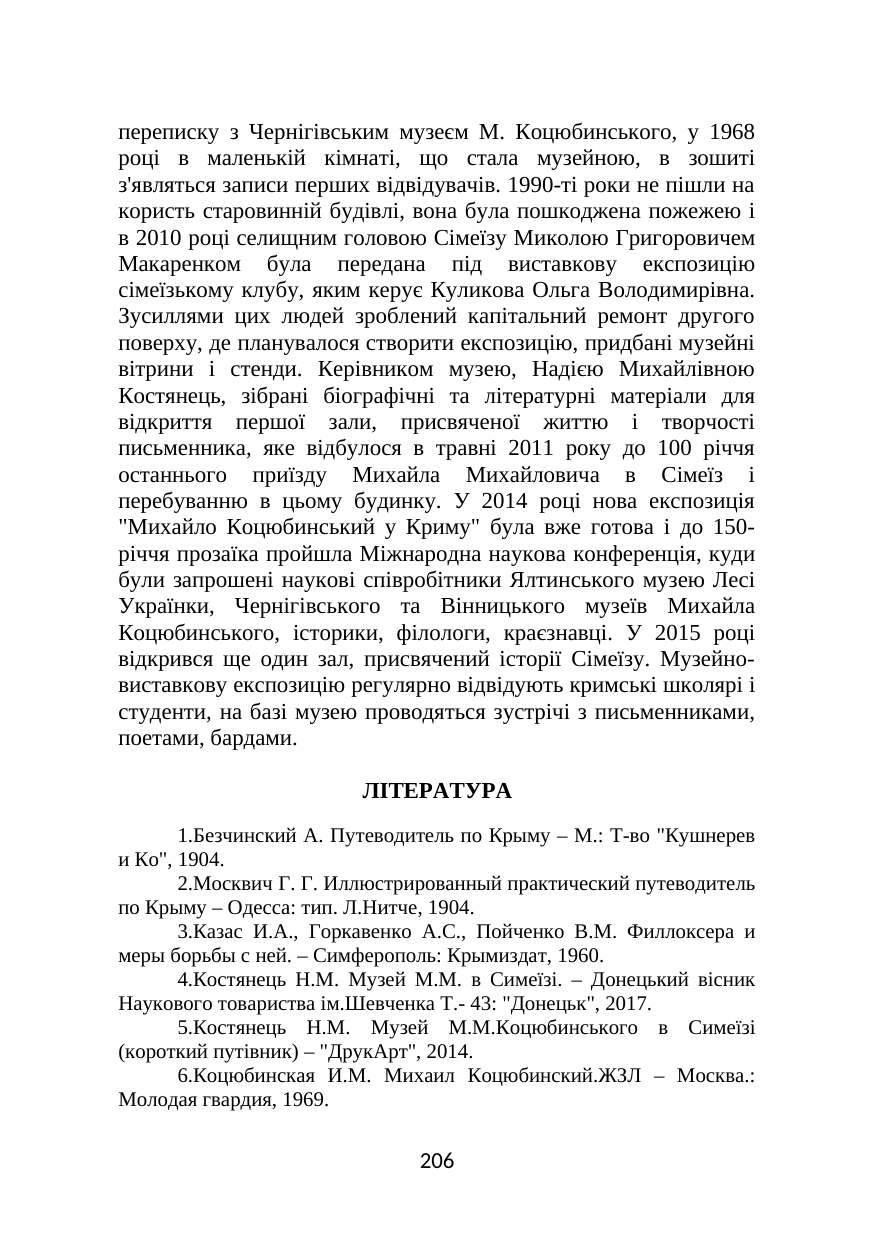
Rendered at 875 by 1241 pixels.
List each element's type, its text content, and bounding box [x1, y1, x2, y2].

text 1.Безчинский А. Путеводитель по Крыму – М.: Т-во "Кушнерев и Ко", 1904. [118, 822, 756, 871]
text 3.Казас И.А., Горкавенко А.С., Пойченко В.М. Филлоксера и меры борьбы с ней. – Симферополь: Крымиздат, 1960. [118, 919, 756, 967]
text Література [118, 777, 756, 803]
text 4.Костянець Н.М. Музей М.М. в Симеїзі. – Донецький вісник Наукового товариства ім.Шевченка Т.- 43: "Донецьк", 2017. [118, 967, 756, 1015]
text 6.Коцюбинская И.М. Михаил Коцюбинский.ЖЗЛ – Москва.: Молодая гвардия, 1969. [118, 1063, 756, 1111]
text 2.Москвич Г. Г. Иллюстрированный практический путеводитель по Крыму – Одесса: тип. Л.Нитче, 1904. [118, 871, 756, 919]
text 5.Костянець Н.М. Музей М.М.Коцюбинського в Симеїзі (короткий путівник) – "ДрукАрт", 2014. [118, 1015, 756, 1063]
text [118, 118, 756, 751]
